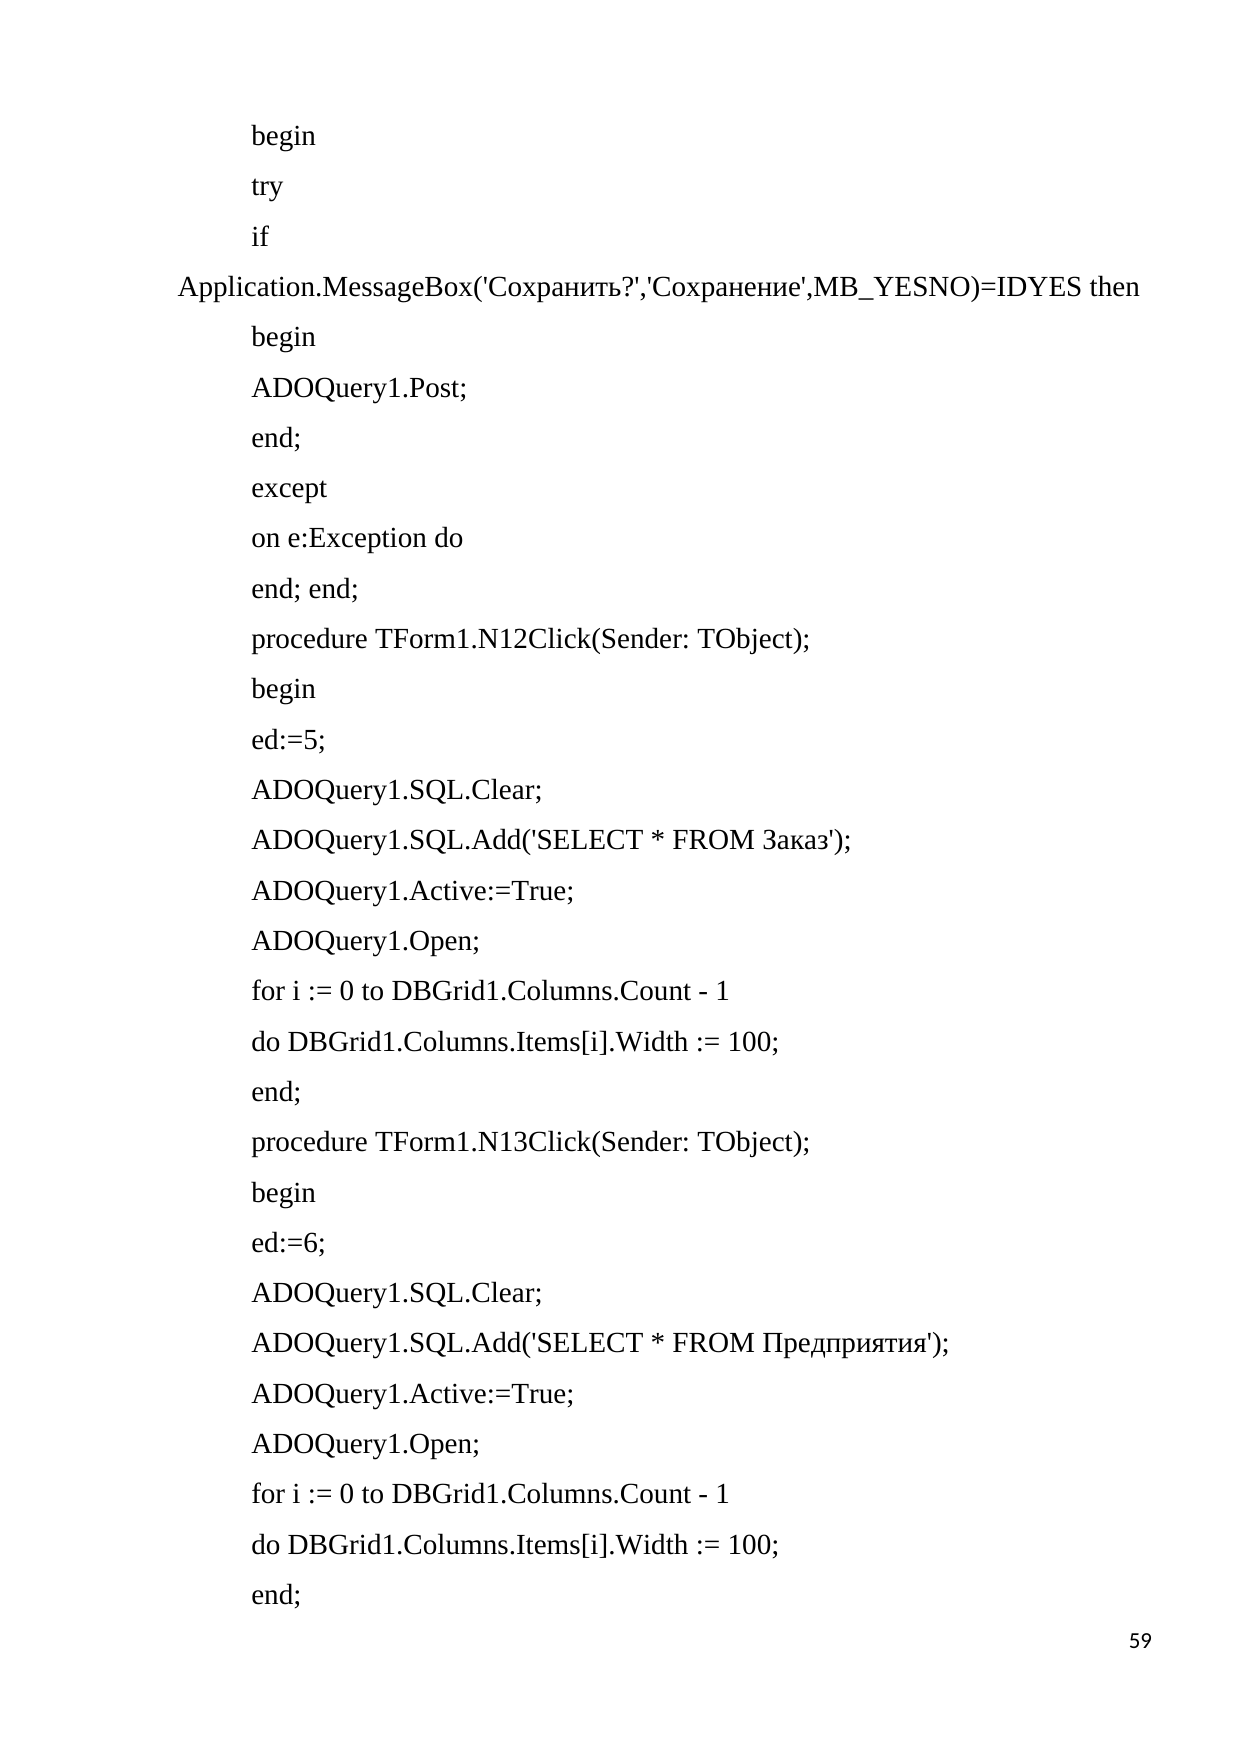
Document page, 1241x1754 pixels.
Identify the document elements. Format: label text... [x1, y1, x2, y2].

text begin [177, 319, 1152, 353]
text ed:=6; [177, 1225, 1152, 1258]
text ADOQuery1.Open; [177, 1426, 1152, 1460]
text ed:=5; [177, 722, 1152, 755]
text procedure TForm1.N12Click(Sender: TObject); [177, 621, 1152, 655]
text end; [177, 1577, 1152, 1611]
text ADOQuery1.Active:=True; [177, 873, 1152, 906]
text ADOQuery1.Post; [177, 370, 1152, 403]
text if Application.MessageBox('Сохранить?','Сохранение',MB_YESNO)=IDYES then [177, 219, 1152, 303]
text try [177, 168, 1152, 202]
text procedure TForm1.N13Click(Sender: TObject); [177, 1124, 1152, 1158]
text begin [177, 672, 1152, 705]
text for i := 0 to DBGrid1.Columns.Count - 1 [177, 973, 1152, 1007]
text end; [177, 420, 1152, 453]
text end; [177, 1074, 1152, 1108]
text do DBGrid1.Columns.Items[i].Width := 100; [177, 1527, 1152, 1560]
text ADOQuery1.SQL.Add('SELECT * FROM Предприятия'); [177, 1326, 1152, 1359]
text ADOQuery1.SQL.Clear; [177, 772, 1152, 806]
text ADOQuery1.SQL.Add('SELECT * FROM Заказ'); [177, 822, 1152, 856]
text for i := 0 to DBGrid1.Columns.Count - 1 [177, 1477, 1152, 1510]
text ADOQuery1.SQL.Clear; [177, 1275, 1152, 1309]
text except [177, 470, 1152, 504]
text do DBGrid1.Columns.Items[i].Width := 100; [177, 1024, 1152, 1057]
text begin [177, 118, 1152, 152]
text end; end; [177, 571, 1152, 604]
text ADOQuery1.Active:=True; [177, 1376, 1152, 1409]
text on e:Exception do [177, 521, 1152, 554]
text ADOQuery1.Open; [177, 923, 1152, 957]
text begin [177, 1175, 1152, 1208]
